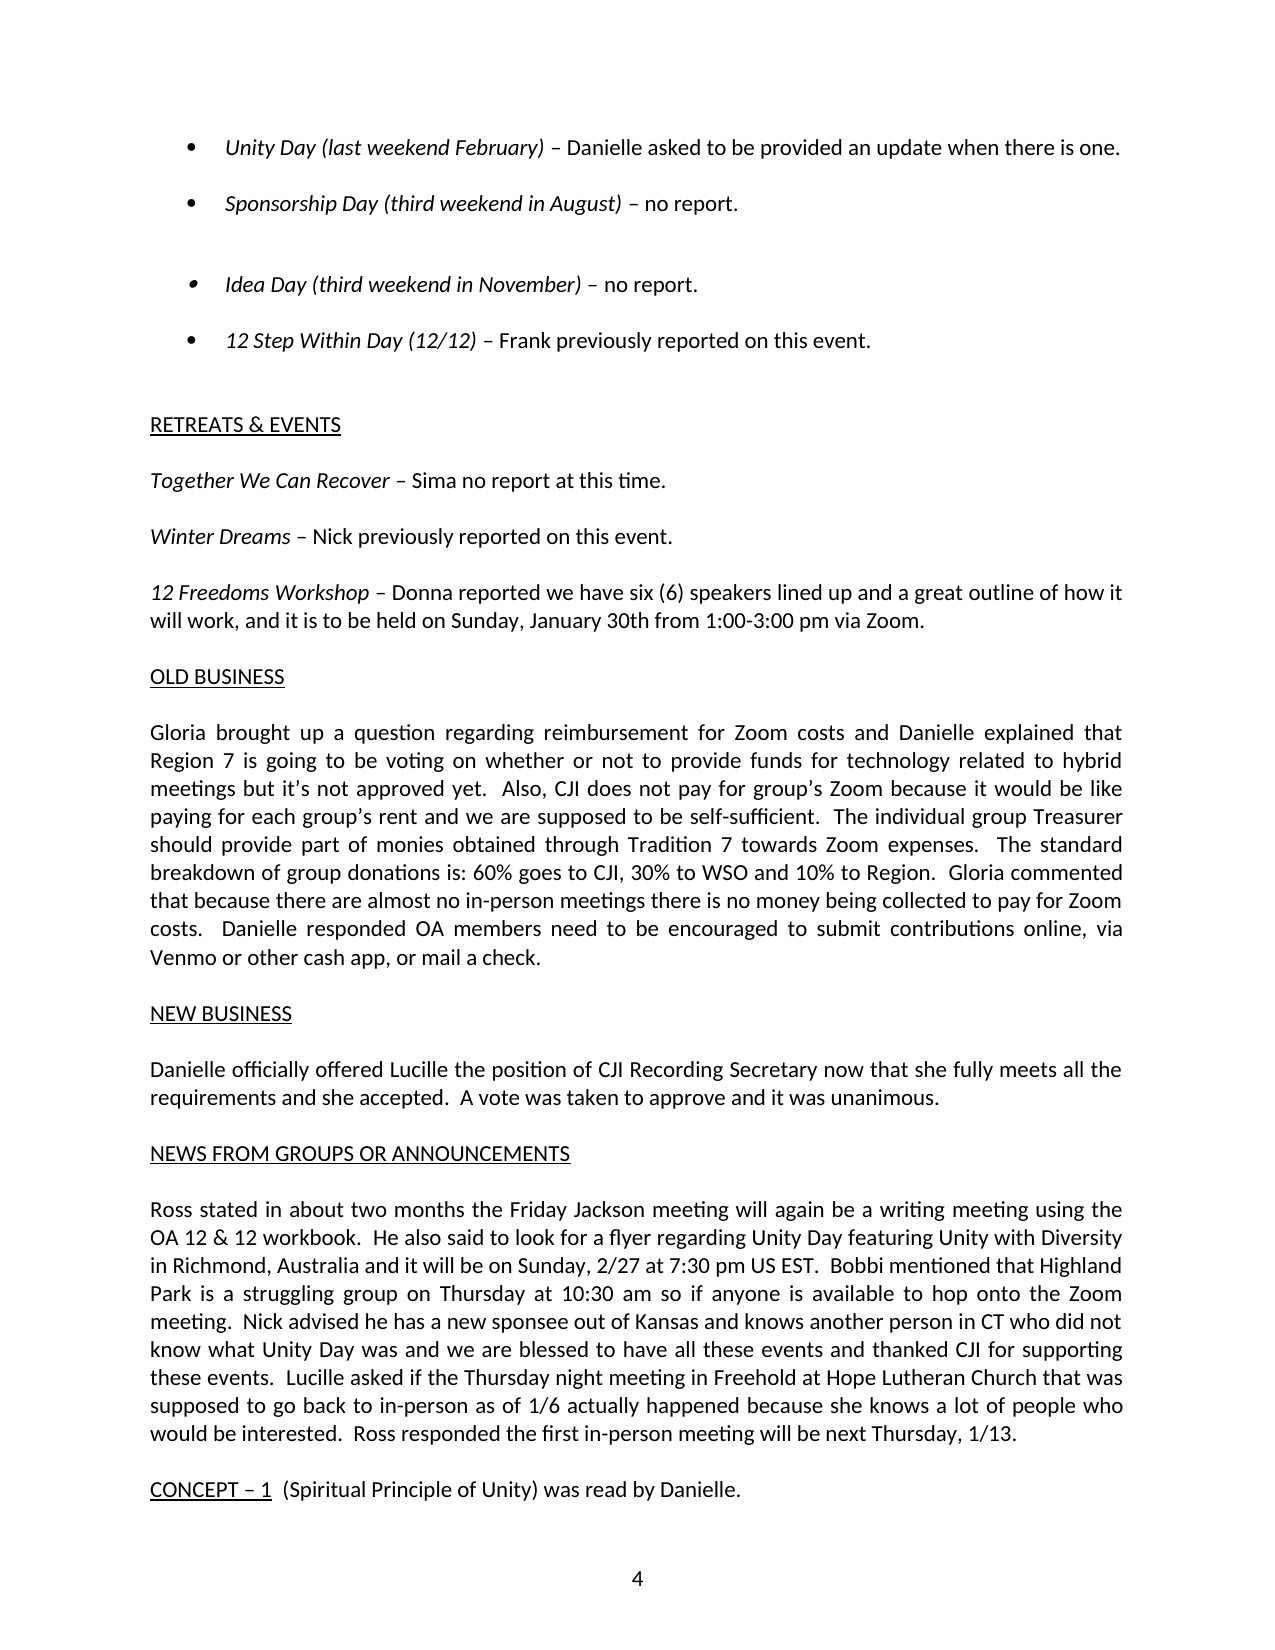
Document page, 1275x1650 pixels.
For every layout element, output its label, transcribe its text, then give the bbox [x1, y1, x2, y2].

list 12 Step Within Day (12/12) – Frank previously reported on this event. [187, 326, 1125, 354]
text Danielle officially offered Lucille the position of CJI Recording Secretary now that she fully meets all the requirements and she accepted. A vote was taken to approve and it was unanimous. [150, 1055, 1125, 1111]
text CONCEPT – 1 (Spiritual Principle of Unity) was read by Danielle. [150, 1475, 1125, 1503]
list Unity Day (last weekend February) – Danielle asked to be provided an update when there is one. [187, 133, 1125, 161]
text Ross stated in about two months the Friday Jackson meeting will again be a writing meeting using the OA 12 & 12 workbook. He also said to look for a flyer regarding Unity Day featuring Unity with Diversity in Richmond, Australia and it will be on Sunday, 2/27 at 7:30 pm US EST. Bobbi mentioned that Highland Park is a struggling group on Thursday at 10:30 am so if anyone is available to hop onto the Zoom meeting. Nick advised he has a new sponsee out of Kansas and knows another person in CT who did not know what Unity Day was and we are blessed to have all these events and thanked CJI for supporting these events. Lucille asked if the Thursday night meeting in Freehold at Hope Lutheran Church that was supposed to go back to in-person as of 1/6 actually happened because she knows a lot of people who would be interested. Ross responded the first in-person meeting will be next Thursday, 1/13. [150, 1195, 1125, 1447]
list Sponsorship Day (third weekend in August) – no report. [187, 189, 1125, 217]
text Gloria brought up a question regarding reimbursement for Zoom costs and Danielle explained that Region 7 is going to be voting on whether or not to provide funds for technology related to hybrid meetings but it’s not approved yet. Also, CJI does not pay for group’s Zoom because it would be like paying for each group’s rent and we are supposed to be self-sufficient. The individual group Treasurer should provide part of monies obtained through Tradition 7 towards Zoom expenses. The standard breakdown of group donations is: 60% goes to CJI, 30% to WSO and 10% to Region. Gloria commented that because there are almost no in-person meetings there is no money being collected to pay for Zoom costs. Danielle responded OA members need to be encouraged to submit contributions online, via Venmo or other cash app, or mail a check. [150, 718, 1125, 971]
text OLD BUSINESS [150, 662, 1125, 690]
text NEW BUSINESS [150, 999, 1125, 1027]
text 12 Freedoms Workshop – Donna reported we have six (6) speakers lined up and a great outline of how it will work, and it is to be held on Sunday, January 30th from 1:00-3:00 pm via Zoom. [150, 578, 1125, 634]
text Together We Can Recover – Sima no report at this time. [150, 466, 1125, 494]
text NEWS FROM GROUPS OR ANNOUNCEMENTS [150, 1139, 1125, 1167]
text Winter Dreams – Nick previously reported on this event. [150, 522, 1125, 550]
text RETREATS & EVENTS [150, 410, 1125, 438]
list Idea Day (third weekend in November) – no report. [187, 270, 1125, 298]
